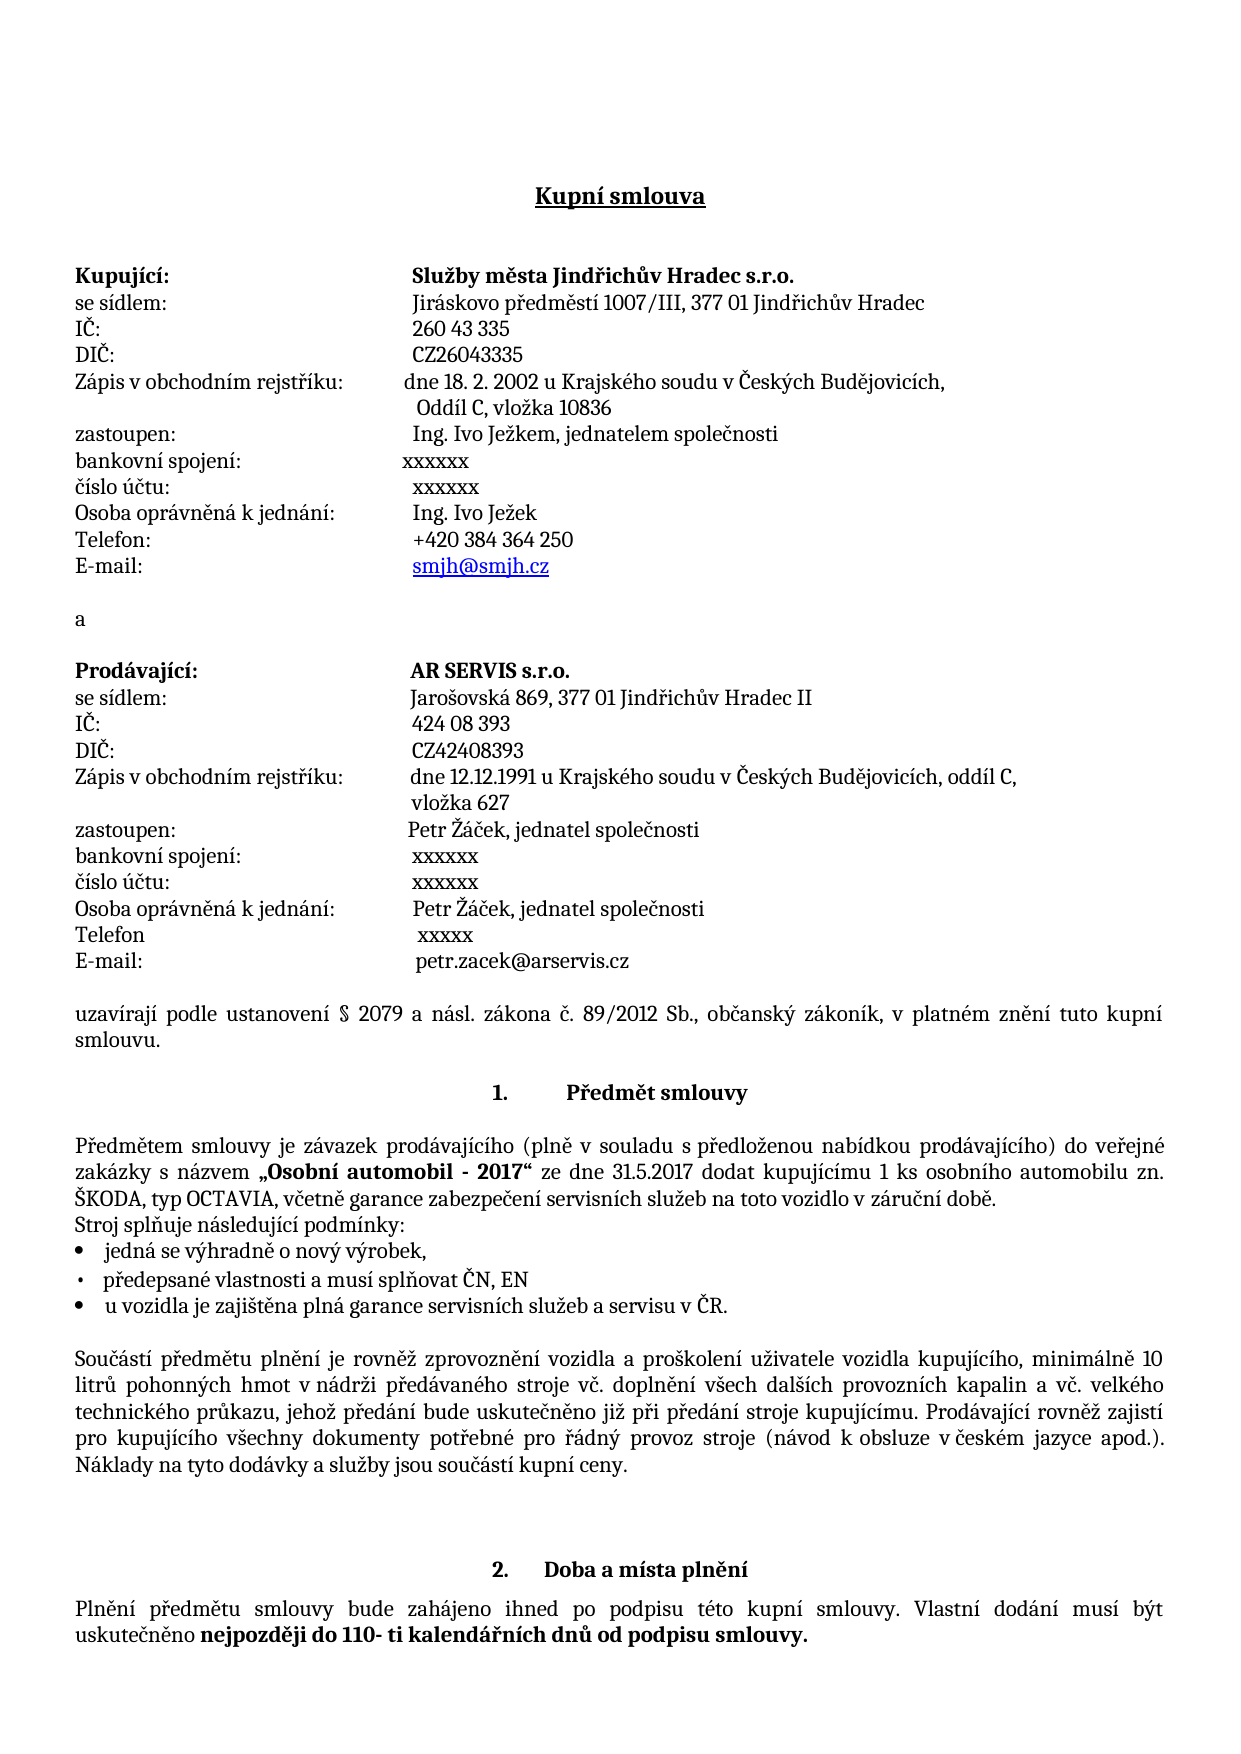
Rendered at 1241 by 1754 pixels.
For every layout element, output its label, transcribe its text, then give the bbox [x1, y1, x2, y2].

text Stroj splňuje následující podmínky: [75, 1212, 1165, 1238]
text bankovní spojení: xxxxxx [75, 447, 1165, 474]
text číslo účtu: xxxxxx [75, 474, 1165, 500]
text IČ: 424 08 393 [75, 711, 1165, 737]
text uzavírají podle ustanovení § 2079 a násl. zákona č. 89/2012 Sb., občanský zákoník, v platném znění tuto kupní smlouvu. [75, 1001, 1165, 1054]
list u vozidla je zajištěna plná garance servisních služeb a servisu v ČR. [75, 1293, 1165, 1319]
text se sídlem: Jiráskovo předměstí 1007/III, 377 01 Jindřichův Hradec [75, 289, 1165, 316]
text E-mail: petr.zacek@arservis.cz [75, 948, 1165, 974]
text a [75, 606, 1165, 632]
text číslo účtu: xxxxxx [75, 869, 1165, 896]
text vložka 627 [75, 790, 1165, 816]
text Součástí předmětu plnění je rovněž zprovoznění vozidla a proškolení uživatele vozidla kupujícího, minimálně 10 litrů pohonných hmot v nádrži předávaného stroje vč. doplnění všech dalších provozních kapalin a vč. velkého technického průkazu, jehož předání bude uskutečněno již při předání stroje kupujícímu. Prodávající rovněž zajistí pro kupujícího všechny dokumenty potřebné pro řádný provoz stroje (návod k obsluze v českém jazyce apod.). Náklady na tyto dodávky a služby jsou součástí kupní ceny. [75, 1346, 1165, 1478]
text Telefon: +420 384 364 250 [75, 527, 1165, 553]
text Oddíl C, vložka 10836 [75, 395, 1165, 421]
text E-mail: smjh@smjh.cz [75, 553, 1165, 579]
list jedná se výhradně o nový výrobek, [75, 1238, 1165, 1264]
text zastoupen: Ing. Ivo Ježkem, jednatelem společnosti [75, 421, 1165, 447]
text Zápis v obchodním rejstříku: dne 12.12.1991 u Krajského soudu v Českých Budějovicích, oddíl C, [75, 764, 1165, 790]
text Zápis v obchodním rejstříku: dne 18. 2. 2002 u Krajského soudu v Českých Budějovicích, [75, 368, 1165, 395]
text bankovní spojení: xxxxxx [75, 843, 1165, 869]
text • předepsané vlastnosti a musí splňovat ČN, EN [75, 1264, 1165, 1293]
text se sídlem: Jarošovská 869, 377 01 Jindřichův Hradec II [75, 685, 1165, 711]
subtitle Kupní smlouva [75, 182, 1165, 210]
text DIČ: CZ42408393 [75, 737, 1165, 764]
text 2. Doba a místa plnění [75, 1557, 1165, 1583]
text Prodávající: AR SERVIS s.r.o. [75, 658, 1165, 685]
text IČ: 260 43 335 [75, 316, 1165, 342]
text DIČ: CZ26043335 [75, 342, 1165, 368]
text Kupující: Služby města Jindřichův Hradec s.r.o. [75, 263, 1165, 289]
text 1. Předmět smlouvy [75, 1080, 1165, 1106]
text Osoba oprávněná k jednání: Petr Žáček, jednatel společnosti [75, 896, 1165, 922]
text zastoupen: Petr Žáček, jednatel společnosti [75, 816, 1165, 843]
text Plnění předmětu smlouvy bude zahájeno ihned po podpisu této kupní smlouvy. Vlastní dodání musí být uskutečněno nejpozději do 110- ti kalendářních dnů od podpisu smlouvy. [75, 1596, 1165, 1648]
text Předmětem smlouvy je závazek prodávajícího (plně v souladu s předloženou nabídkou prodávajícího) do veřejné zakázky s názvem „Osobní automobil - 2017“ ze dne 31.5.2017 dodat kupujícímu 1 ks osobního automobilu zn. ŠKODA, typ OCTAVIA, včetně garance zabezpečení servisních služeb na toto vozidlo v záruční době. [75, 1133, 1165, 1212]
text Osoba oprávněná k jednání: Ing. Ivo Ježek [75, 500, 1165, 527]
text Telefon xxxxx [75, 922, 1165, 948]
